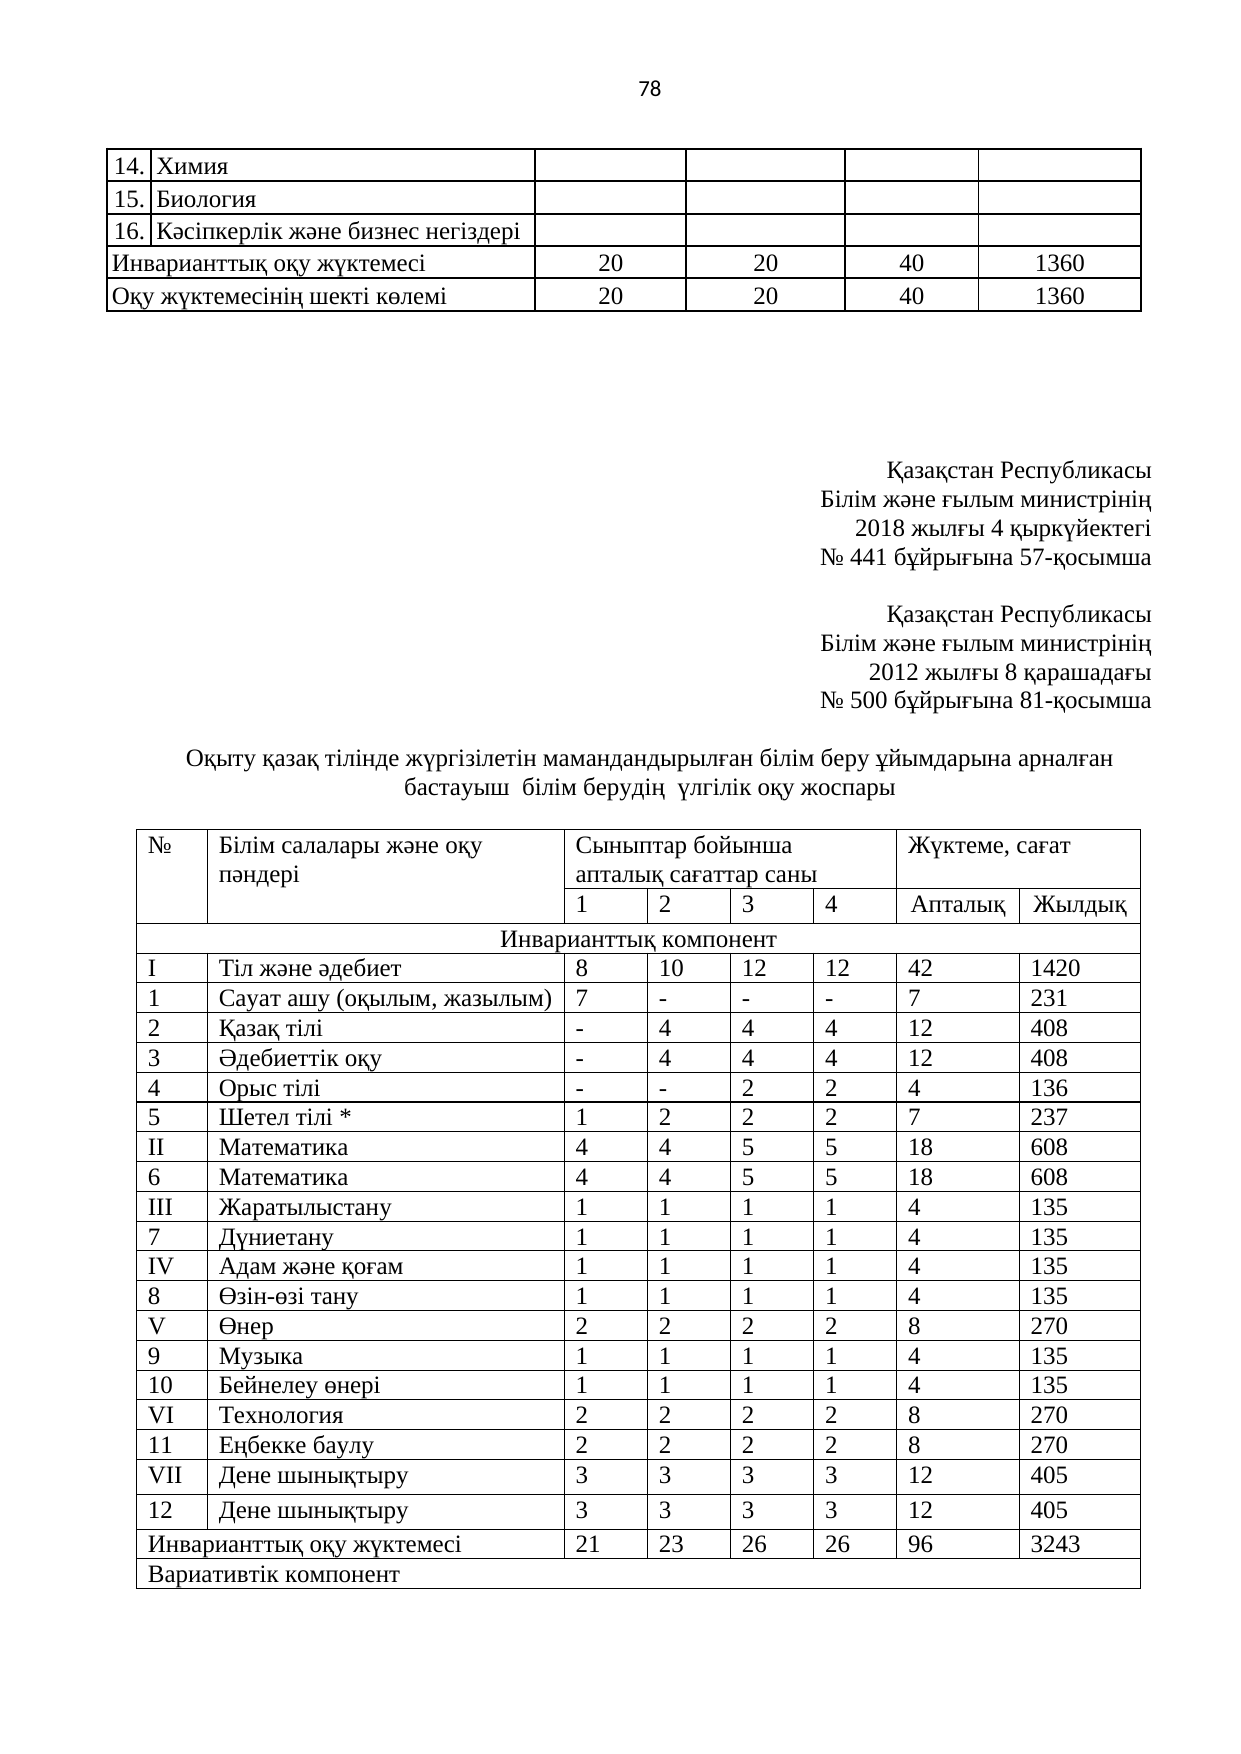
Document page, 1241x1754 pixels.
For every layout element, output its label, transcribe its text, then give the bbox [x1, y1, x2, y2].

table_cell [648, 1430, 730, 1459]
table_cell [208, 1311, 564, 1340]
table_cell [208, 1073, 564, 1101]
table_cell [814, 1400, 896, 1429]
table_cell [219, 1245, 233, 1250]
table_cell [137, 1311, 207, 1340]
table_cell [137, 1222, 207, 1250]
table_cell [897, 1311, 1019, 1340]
text № 441 бұйрығына 57-қосымша [148, 542, 1152, 571]
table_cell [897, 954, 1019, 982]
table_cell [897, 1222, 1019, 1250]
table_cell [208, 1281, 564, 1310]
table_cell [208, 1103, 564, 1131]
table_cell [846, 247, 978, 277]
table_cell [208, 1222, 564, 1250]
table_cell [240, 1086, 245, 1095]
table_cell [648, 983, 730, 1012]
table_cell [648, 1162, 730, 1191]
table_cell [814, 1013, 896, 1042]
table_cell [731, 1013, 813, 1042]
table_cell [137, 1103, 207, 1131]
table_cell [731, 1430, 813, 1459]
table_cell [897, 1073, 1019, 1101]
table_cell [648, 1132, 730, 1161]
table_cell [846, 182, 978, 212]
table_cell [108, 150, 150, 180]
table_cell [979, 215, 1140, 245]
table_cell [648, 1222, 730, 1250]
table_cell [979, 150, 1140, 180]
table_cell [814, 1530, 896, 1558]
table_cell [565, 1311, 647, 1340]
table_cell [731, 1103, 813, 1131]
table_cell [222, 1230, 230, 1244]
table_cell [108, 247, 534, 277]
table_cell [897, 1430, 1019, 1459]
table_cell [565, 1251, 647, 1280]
text 2018 жылғы 4 қыркүйектегі [148, 513, 1152, 542]
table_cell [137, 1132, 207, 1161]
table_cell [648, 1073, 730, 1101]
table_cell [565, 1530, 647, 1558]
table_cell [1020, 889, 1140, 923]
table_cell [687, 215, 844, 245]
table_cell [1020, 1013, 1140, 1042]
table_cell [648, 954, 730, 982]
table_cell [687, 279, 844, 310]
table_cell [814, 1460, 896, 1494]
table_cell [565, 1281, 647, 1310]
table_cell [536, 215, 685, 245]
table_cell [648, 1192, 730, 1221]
text Білім және ғылым министрінің [148, 484, 1152, 513]
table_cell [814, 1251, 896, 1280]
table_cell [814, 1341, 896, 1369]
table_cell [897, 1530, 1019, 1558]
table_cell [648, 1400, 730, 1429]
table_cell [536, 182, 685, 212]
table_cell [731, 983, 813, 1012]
text Білім және ғылым министрінің [148, 628, 1152, 657]
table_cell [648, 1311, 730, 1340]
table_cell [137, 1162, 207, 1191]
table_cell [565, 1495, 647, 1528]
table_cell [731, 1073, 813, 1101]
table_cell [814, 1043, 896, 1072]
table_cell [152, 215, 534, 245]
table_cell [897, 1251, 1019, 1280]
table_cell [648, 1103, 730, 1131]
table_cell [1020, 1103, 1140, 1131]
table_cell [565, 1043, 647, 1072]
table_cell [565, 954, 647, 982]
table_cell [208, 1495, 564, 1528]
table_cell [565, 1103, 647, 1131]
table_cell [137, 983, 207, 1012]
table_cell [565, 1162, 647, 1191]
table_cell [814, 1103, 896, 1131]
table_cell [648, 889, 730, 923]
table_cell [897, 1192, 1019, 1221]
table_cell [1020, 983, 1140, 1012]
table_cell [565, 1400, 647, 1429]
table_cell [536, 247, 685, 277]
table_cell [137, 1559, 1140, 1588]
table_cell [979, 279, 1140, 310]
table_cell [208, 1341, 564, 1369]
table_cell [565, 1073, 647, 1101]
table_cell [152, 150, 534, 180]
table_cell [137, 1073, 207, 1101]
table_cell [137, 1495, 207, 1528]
text Қазақстан Республикасы [148, 456, 1152, 484]
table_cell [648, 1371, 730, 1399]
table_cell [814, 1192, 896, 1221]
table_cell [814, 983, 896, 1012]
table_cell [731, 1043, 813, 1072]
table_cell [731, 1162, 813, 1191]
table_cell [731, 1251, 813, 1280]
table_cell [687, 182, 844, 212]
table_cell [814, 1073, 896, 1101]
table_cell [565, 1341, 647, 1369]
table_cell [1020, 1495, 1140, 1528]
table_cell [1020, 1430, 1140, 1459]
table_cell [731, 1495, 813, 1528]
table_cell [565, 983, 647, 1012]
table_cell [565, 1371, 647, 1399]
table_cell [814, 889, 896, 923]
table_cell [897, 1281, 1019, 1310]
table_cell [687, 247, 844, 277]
text Қазақстан Республикасы [148, 599, 1152, 628]
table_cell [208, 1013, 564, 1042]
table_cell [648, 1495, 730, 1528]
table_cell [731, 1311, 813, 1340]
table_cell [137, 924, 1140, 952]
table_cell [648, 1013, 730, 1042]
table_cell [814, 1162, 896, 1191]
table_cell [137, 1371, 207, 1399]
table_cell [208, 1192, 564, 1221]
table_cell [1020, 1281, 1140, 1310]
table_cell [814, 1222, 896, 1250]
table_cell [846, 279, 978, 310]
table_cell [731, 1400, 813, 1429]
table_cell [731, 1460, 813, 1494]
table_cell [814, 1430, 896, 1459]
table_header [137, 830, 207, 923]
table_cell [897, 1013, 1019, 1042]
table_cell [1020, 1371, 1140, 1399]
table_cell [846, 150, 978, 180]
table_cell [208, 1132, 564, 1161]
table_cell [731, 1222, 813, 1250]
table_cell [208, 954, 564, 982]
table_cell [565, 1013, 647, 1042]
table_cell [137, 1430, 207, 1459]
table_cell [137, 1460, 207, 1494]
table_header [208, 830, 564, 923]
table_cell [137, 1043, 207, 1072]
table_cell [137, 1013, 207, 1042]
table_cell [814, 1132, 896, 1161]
text № 500 бұйрығына 81-қосымша [148, 686, 1152, 714]
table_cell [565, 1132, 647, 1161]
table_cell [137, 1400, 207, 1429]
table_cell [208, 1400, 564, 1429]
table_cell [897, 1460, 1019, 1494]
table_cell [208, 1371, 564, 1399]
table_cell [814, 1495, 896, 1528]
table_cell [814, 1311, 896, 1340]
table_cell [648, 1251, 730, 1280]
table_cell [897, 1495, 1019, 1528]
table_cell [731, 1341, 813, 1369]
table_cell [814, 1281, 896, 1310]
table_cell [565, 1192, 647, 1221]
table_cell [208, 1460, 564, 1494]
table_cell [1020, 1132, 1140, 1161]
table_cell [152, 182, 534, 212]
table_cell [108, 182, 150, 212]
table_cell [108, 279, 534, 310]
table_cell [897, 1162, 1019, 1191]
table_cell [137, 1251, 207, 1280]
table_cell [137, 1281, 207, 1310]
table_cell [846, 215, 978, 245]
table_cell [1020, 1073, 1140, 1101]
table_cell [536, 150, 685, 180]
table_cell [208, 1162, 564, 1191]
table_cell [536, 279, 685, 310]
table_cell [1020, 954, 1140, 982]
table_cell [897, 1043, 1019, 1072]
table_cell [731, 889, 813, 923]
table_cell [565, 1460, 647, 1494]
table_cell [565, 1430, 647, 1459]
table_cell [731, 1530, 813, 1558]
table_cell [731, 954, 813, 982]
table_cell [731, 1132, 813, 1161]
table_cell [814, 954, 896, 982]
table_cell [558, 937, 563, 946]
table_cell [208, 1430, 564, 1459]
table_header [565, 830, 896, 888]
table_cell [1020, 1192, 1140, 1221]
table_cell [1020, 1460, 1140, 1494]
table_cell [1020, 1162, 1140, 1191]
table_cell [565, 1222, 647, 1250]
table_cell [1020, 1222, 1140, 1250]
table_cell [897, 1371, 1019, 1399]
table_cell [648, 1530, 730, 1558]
text 2012 жылғы 8 қарашадағы [148, 657, 1152, 686]
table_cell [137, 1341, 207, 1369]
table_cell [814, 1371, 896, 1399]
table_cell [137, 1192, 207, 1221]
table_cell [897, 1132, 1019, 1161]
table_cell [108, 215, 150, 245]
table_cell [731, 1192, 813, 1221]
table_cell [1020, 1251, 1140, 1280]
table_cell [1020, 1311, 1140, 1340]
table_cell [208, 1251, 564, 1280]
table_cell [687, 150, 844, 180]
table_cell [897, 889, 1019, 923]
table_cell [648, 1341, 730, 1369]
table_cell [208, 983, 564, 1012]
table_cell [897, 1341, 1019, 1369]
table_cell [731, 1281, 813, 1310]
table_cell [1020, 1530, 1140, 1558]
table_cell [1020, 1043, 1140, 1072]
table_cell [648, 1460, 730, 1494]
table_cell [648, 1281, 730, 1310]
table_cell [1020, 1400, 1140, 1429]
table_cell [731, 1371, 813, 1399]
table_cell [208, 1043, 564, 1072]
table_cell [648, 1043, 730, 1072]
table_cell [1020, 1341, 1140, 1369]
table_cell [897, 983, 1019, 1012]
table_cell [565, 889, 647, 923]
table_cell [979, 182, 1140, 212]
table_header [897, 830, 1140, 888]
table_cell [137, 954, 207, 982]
text Оқыту қазақ тілінде жүргізілетін мамандандырылған білім беру ұйымдарына арналған бастауыш білім берудің үлгілік оқу жоспары [148, 743, 1152, 801]
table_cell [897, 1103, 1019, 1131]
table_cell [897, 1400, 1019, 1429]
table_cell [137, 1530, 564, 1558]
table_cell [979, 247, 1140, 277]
